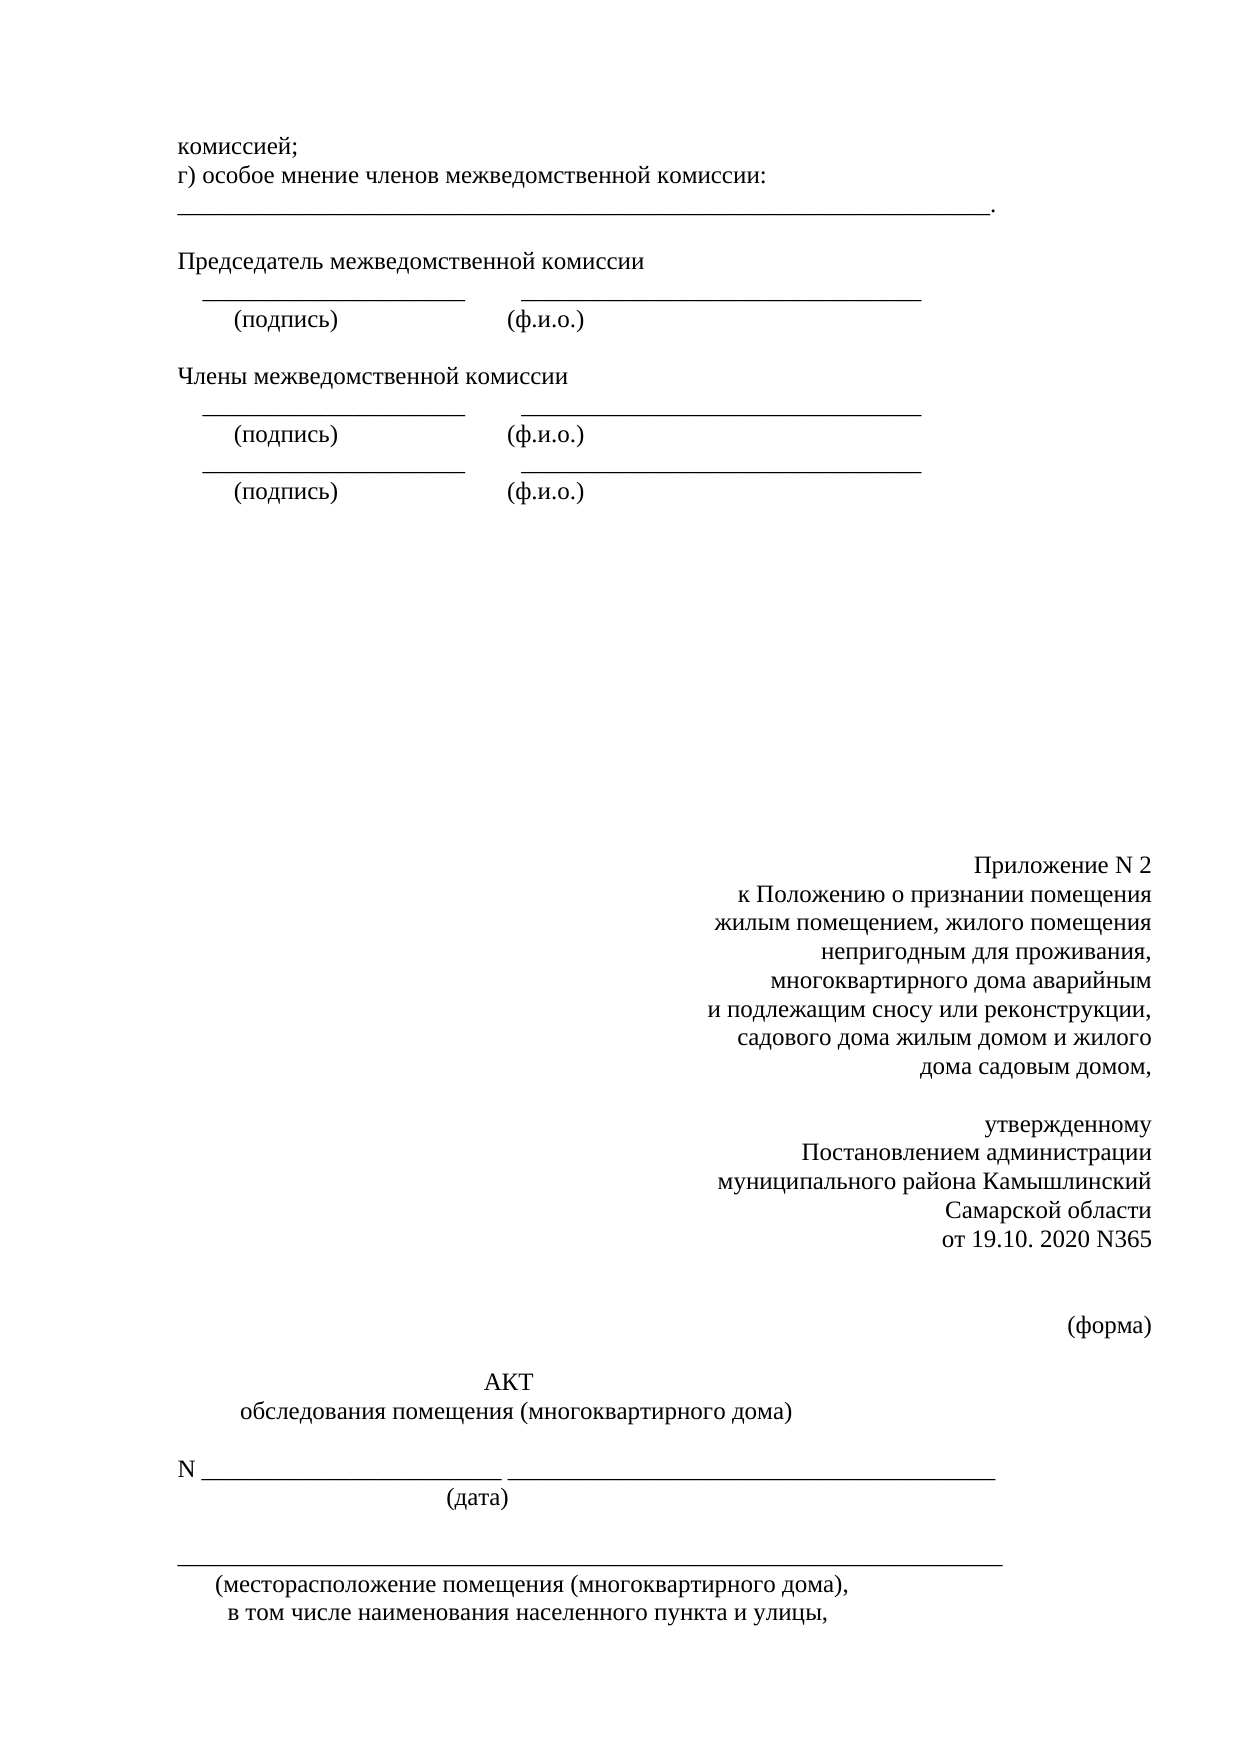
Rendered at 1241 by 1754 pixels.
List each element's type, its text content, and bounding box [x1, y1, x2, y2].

text АКТ [177, 1367, 1152, 1396]
text Члены межведомственной комиссии [177, 361, 1152, 390]
text непригодным для проживания, [177, 936, 1152, 965]
text муниципального района Камышлинский [177, 1166, 1152, 1195]
text комиссией; [177, 131, 1152, 160]
text в том числе наименования населенного пункта и улицы, [177, 1597, 1152, 1626]
text утвержденному [177, 1109, 1152, 1137]
text __________________________________________________________________ [177, 1540, 1152, 1569]
text (дата) [177, 1482, 1152, 1511]
text (подпись) (ф.и.о.) [177, 476, 1152, 505]
text от 19.10. 2020 N365 [177, 1224, 1152, 1252]
text к Положению о признании помещения [177, 879, 1152, 907]
text N ________________________ _______________________________________ [177, 1454, 1152, 1482]
text Приложение N 2 [177, 850, 1152, 879]
text _________________________________________________________________. [177, 189, 1152, 217]
text _____________________ ________________________________ [177, 275, 1152, 304]
text (месторасположение помещения (многоквартирного дома), [177, 1569, 1152, 1597]
text дома садовым домом, [177, 1051, 1152, 1080]
text (подпись) (ф.и.о.) [177, 304, 1152, 332]
text г) особое мнение членов межведомственной комиссии: [177, 160, 1152, 189]
text жилым помещением, жилого помещения [177, 907, 1152, 936]
text садового дома жилым домом и жилого [177, 1022, 1152, 1051]
text Председатель межведомственной комиссии [177, 246, 1152, 275]
text _____________________ ________________________________ [177, 390, 1152, 419]
text (подпись) (ф.и.о.) [177, 419, 1152, 447]
text и подлежащим сносу или реконструкции, [177, 994, 1152, 1022]
text Самарской области [177, 1195, 1152, 1224]
text _____________________ ________________________________ [177, 447, 1152, 476]
text многоквартирного дома аварийным [177, 965, 1152, 994]
text Постановлением администрации [177, 1137, 1152, 1166]
text (форма) [177, 1310, 1152, 1339]
text обследования помещения (многоквартирного дома) [177, 1396, 1152, 1425]
